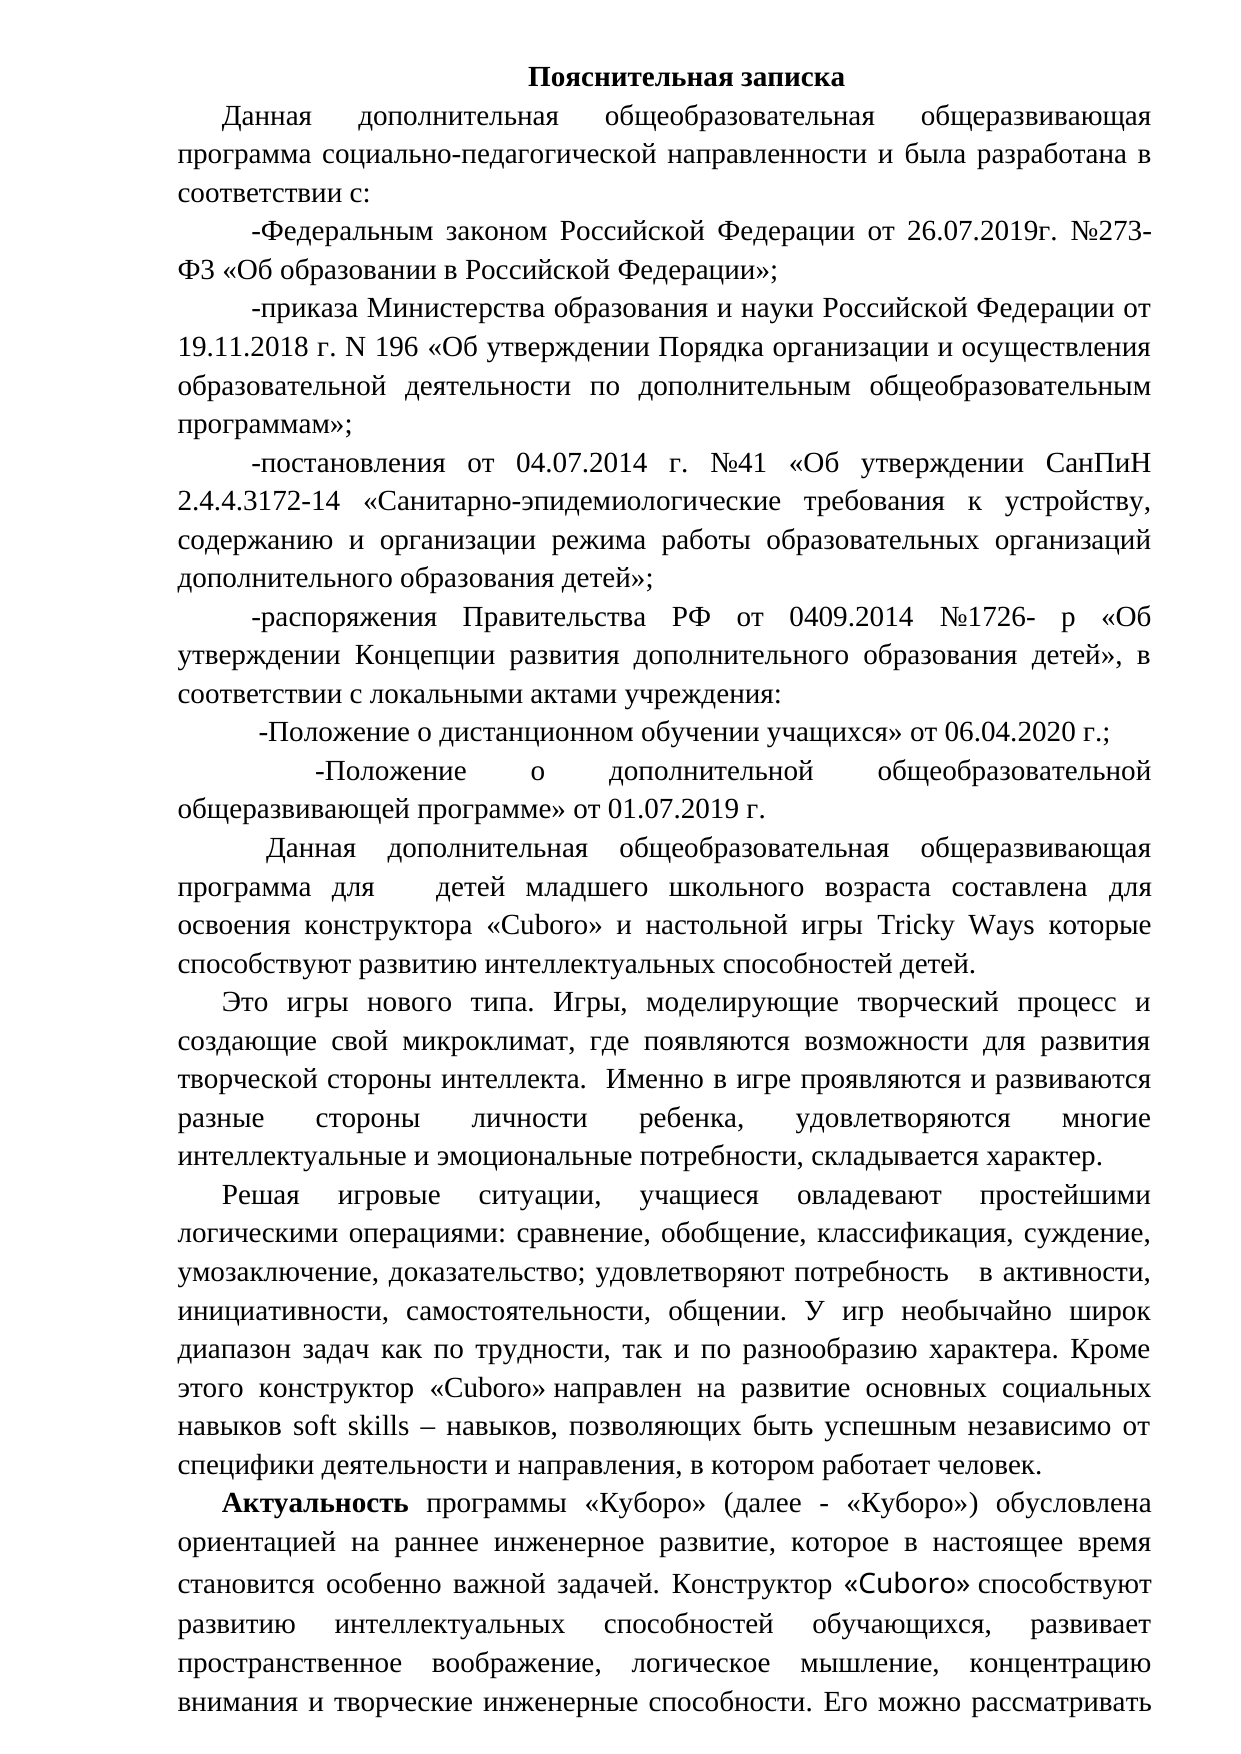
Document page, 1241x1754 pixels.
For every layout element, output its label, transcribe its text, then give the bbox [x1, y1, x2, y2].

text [177, 1485, 1152, 1717]
text Пояснительная записка [177, 59, 1152, 93]
text -Положение о дополнительной общеобразовательной общеразвивающей программе» от 01.07.2019 г. [177, 753, 1152, 825]
text Это игры нового типа. Игры, моделирующие творческий процесс и создающие свой микроклимат, где появляются возможности для развития творческой стороны интеллекта. Именно в игре проявляются и развиваются разные стороны личности ребенка, удовлетворяются многие интеллектуальные и эмоциональные потребности, складывается характер. [177, 1056, 1152, 1172]
text Данная дополнительная общеобразовательная общеразвивающая программа для детей младшего школьного возраста составлена для освоения конструктора «Cuboro» и настольной игры Tricky Ways которые способствуют развитию интеллектуальных способностей детей. [177, 830, 1152, 979]
text Решая игровые ситуации, учащиеся овладевают простейшими логическими операциями: сравнение, обобщение, классификация, суждение, умозаключение, доказательство; удовлетворяют потребность в активности, инициативности, самостоятельности, общении. У игр необычайно широк диапазон задач как по трудности, так и по разнообразию характера. Кроме этого конструктор «Cuboro» направлен на развитие основных социальных навыков soft skills – навыков, позволяющих быть успешным независимо от специфики деятельности и направления, в котором работает человек. [177, 1177, 1152, 1480]
text -Положение о дистанционном обучении учащихся» от 06.04.2020 г.; [177, 714, 1152, 748]
text Данная дополнительная общеобразовательная общеразвивающая программа социально-педагогической направленности и была разработана в соответствии с: [177, 98, 1152, 208]
text Это игры нового типа. Игры, моделирующие творческий процесс и создающие свой микроклимат, где появляются возможности для развития творческой стороны интеллекта. Именно в игре проявляются и развиваются разные стороны личности ребенка, удовлетворяются многие интеллектуальные и эмоциональные потребности, складывается характер. [177, 984, 1152, 1023]
text -приказа Министерства образования и науки Российской Федерации от 19.11.2018 г. N 196 «Об утверждении Порядка организации и осуществления образовательной деятельности по дополнительным общеобразовательным программам»; [177, 291, 1152, 440]
text -Федеральным законом Российской Федерации от 26.07.2019г. №273-Ф3 «Об образовании в Российской Федерации»; [177, 213, 1152, 286]
text -постановления от 04.07.2014 г. №41 «Об утверждении СанПиН 2.4.4.3172-14 «Санитарно-эпидемиологические требования к устройству, содержанию и организации режима работы образовательных организаций дополнительного образования детей»; [177, 445, 1152, 594]
text -распоряжения Правительства РФ от 0409.2014 №1726- р «Об утверждении Концепции развития дополнительного образования детей», в соответствии с локальными актами учреждения: [177, 599, 1152, 709]
